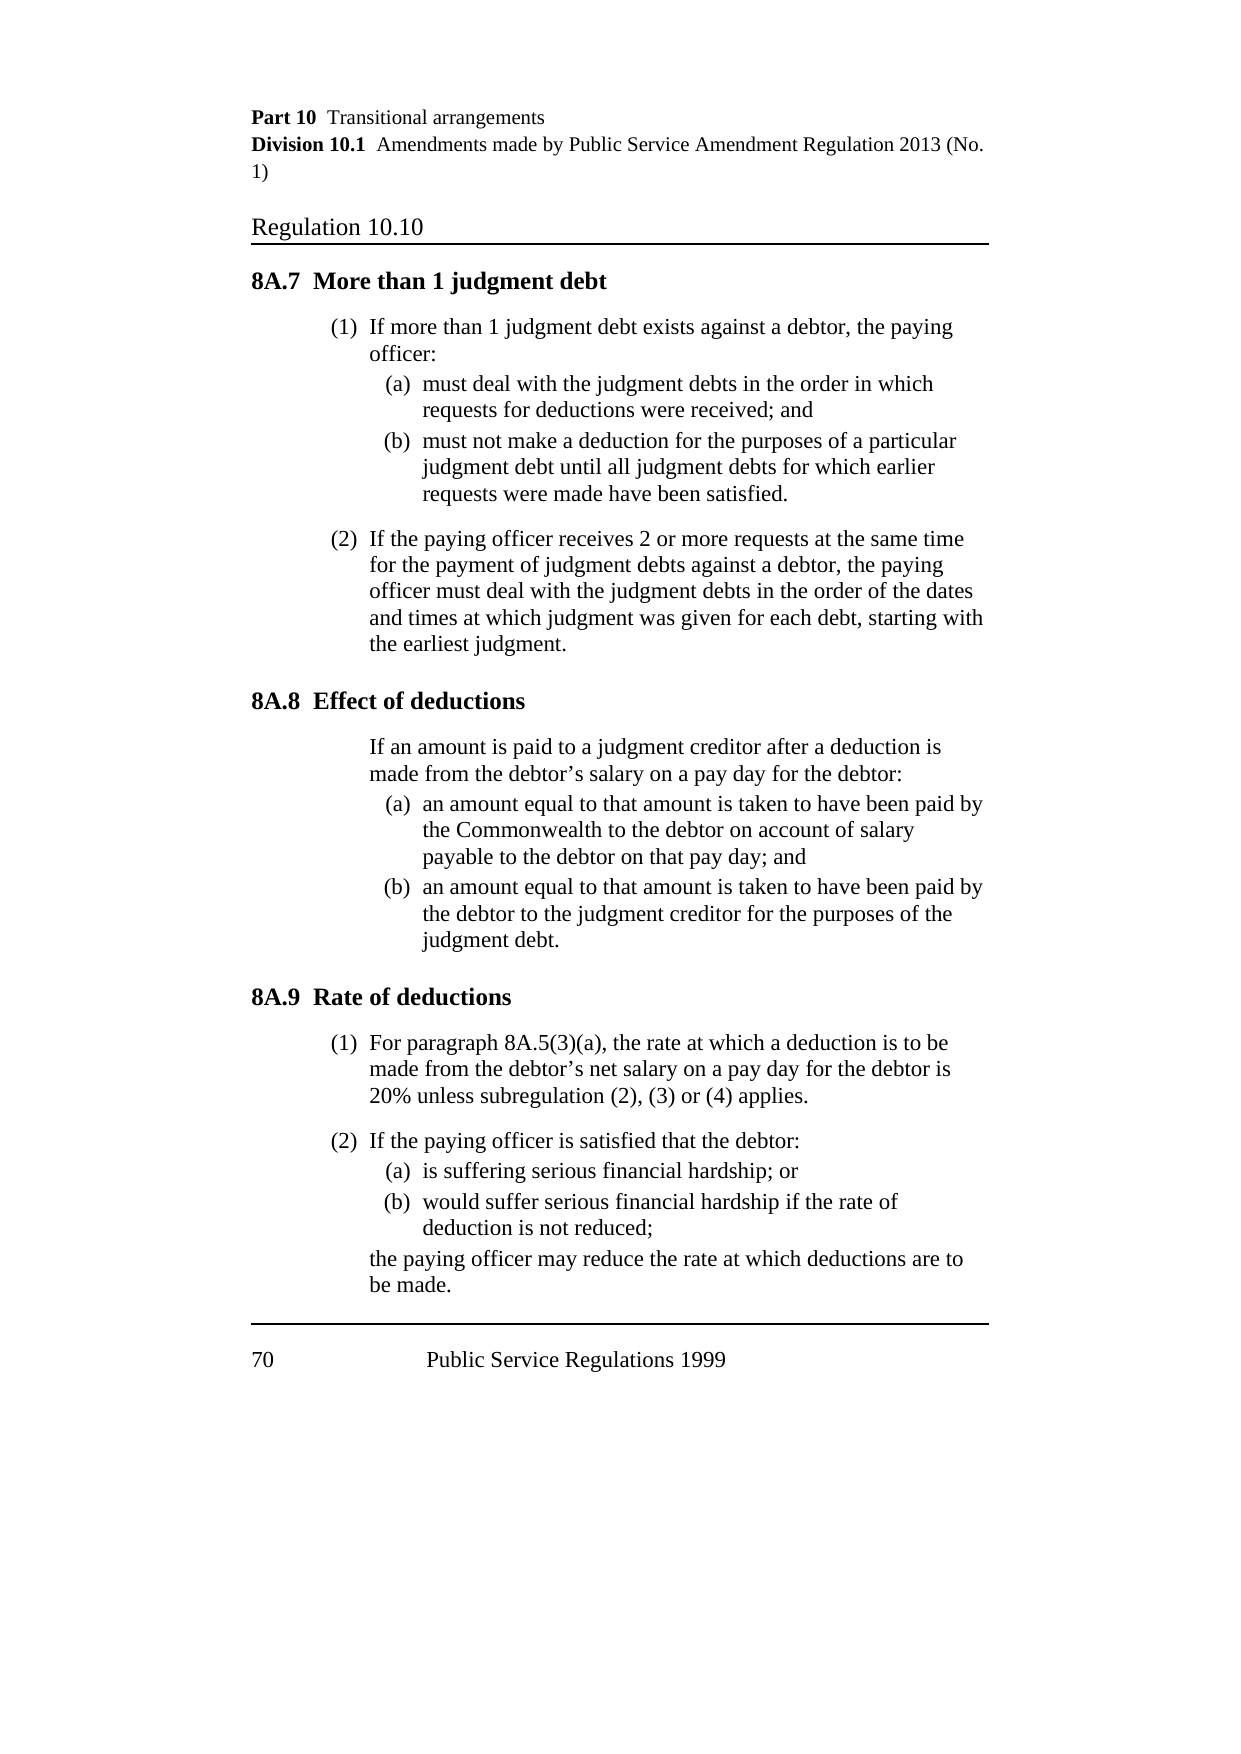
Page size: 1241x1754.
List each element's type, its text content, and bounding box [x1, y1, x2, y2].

text (2) If the paying officer is satisfied that the debtor: [251, 1127, 989, 1153]
text (b) must not make a deduction for the purposes of a particular judgment debt until all judgment debts for which earlier requests were made have been satisfied. [251, 427, 989, 506]
text 8A.8 Effect of deductions [251, 686, 989, 714]
text 8A.9 Rate of deductions [251, 982, 989, 1010]
text (1) If more than 1 judgment debt exists against a debtor, the paying officer: [251, 313, 989, 366]
text (b) an amount equal to that amount is taken to have been paid by the debtor to the judgment creditor for the purposes of the judgment debt. [251, 873, 989, 952]
text (a) is suffering serious financial hardship; or [251, 1157, 989, 1184]
text the paying officer may reduce the rate at which deductions are to be made. [369, 1245, 989, 1298]
text (2) If the paying officer receives 2 or more requests at the same time for the payment of judgment debts against a debtor, the paying officer must deal with the judgment debts in the order of the dates and times at which judgment was given for each debt, starting with the earliest judgment. [251, 525, 989, 657]
text (1) For paragraph 8A.5(3)(a), the rate at which a deduction is to be made from the debtor’s net salary on a pay day for the debtor is 20% unless subregulation (2), (3) or (4) applies. [251, 1029, 989, 1108]
text 8A.7 More than 1 judgment debt [251, 266, 989, 294]
text (a) must deal with the judgment debts in the order in which requests for deductions were received; and [251, 370, 989, 423]
text (b) would suffer serious financial hardship if the rate of deduction is not reduced; [251, 1188, 989, 1241]
text If an amount is paid to a judgment creditor after a deduction is made from the debtor’s salary on a pay day for the debtor: [251, 733, 989, 786]
text (a) an amount equal to that amount is taken to have been paid by the Commonwealth to the debtor on account of salary payable to the debtor on that pay day; and [251, 790, 989, 869]
